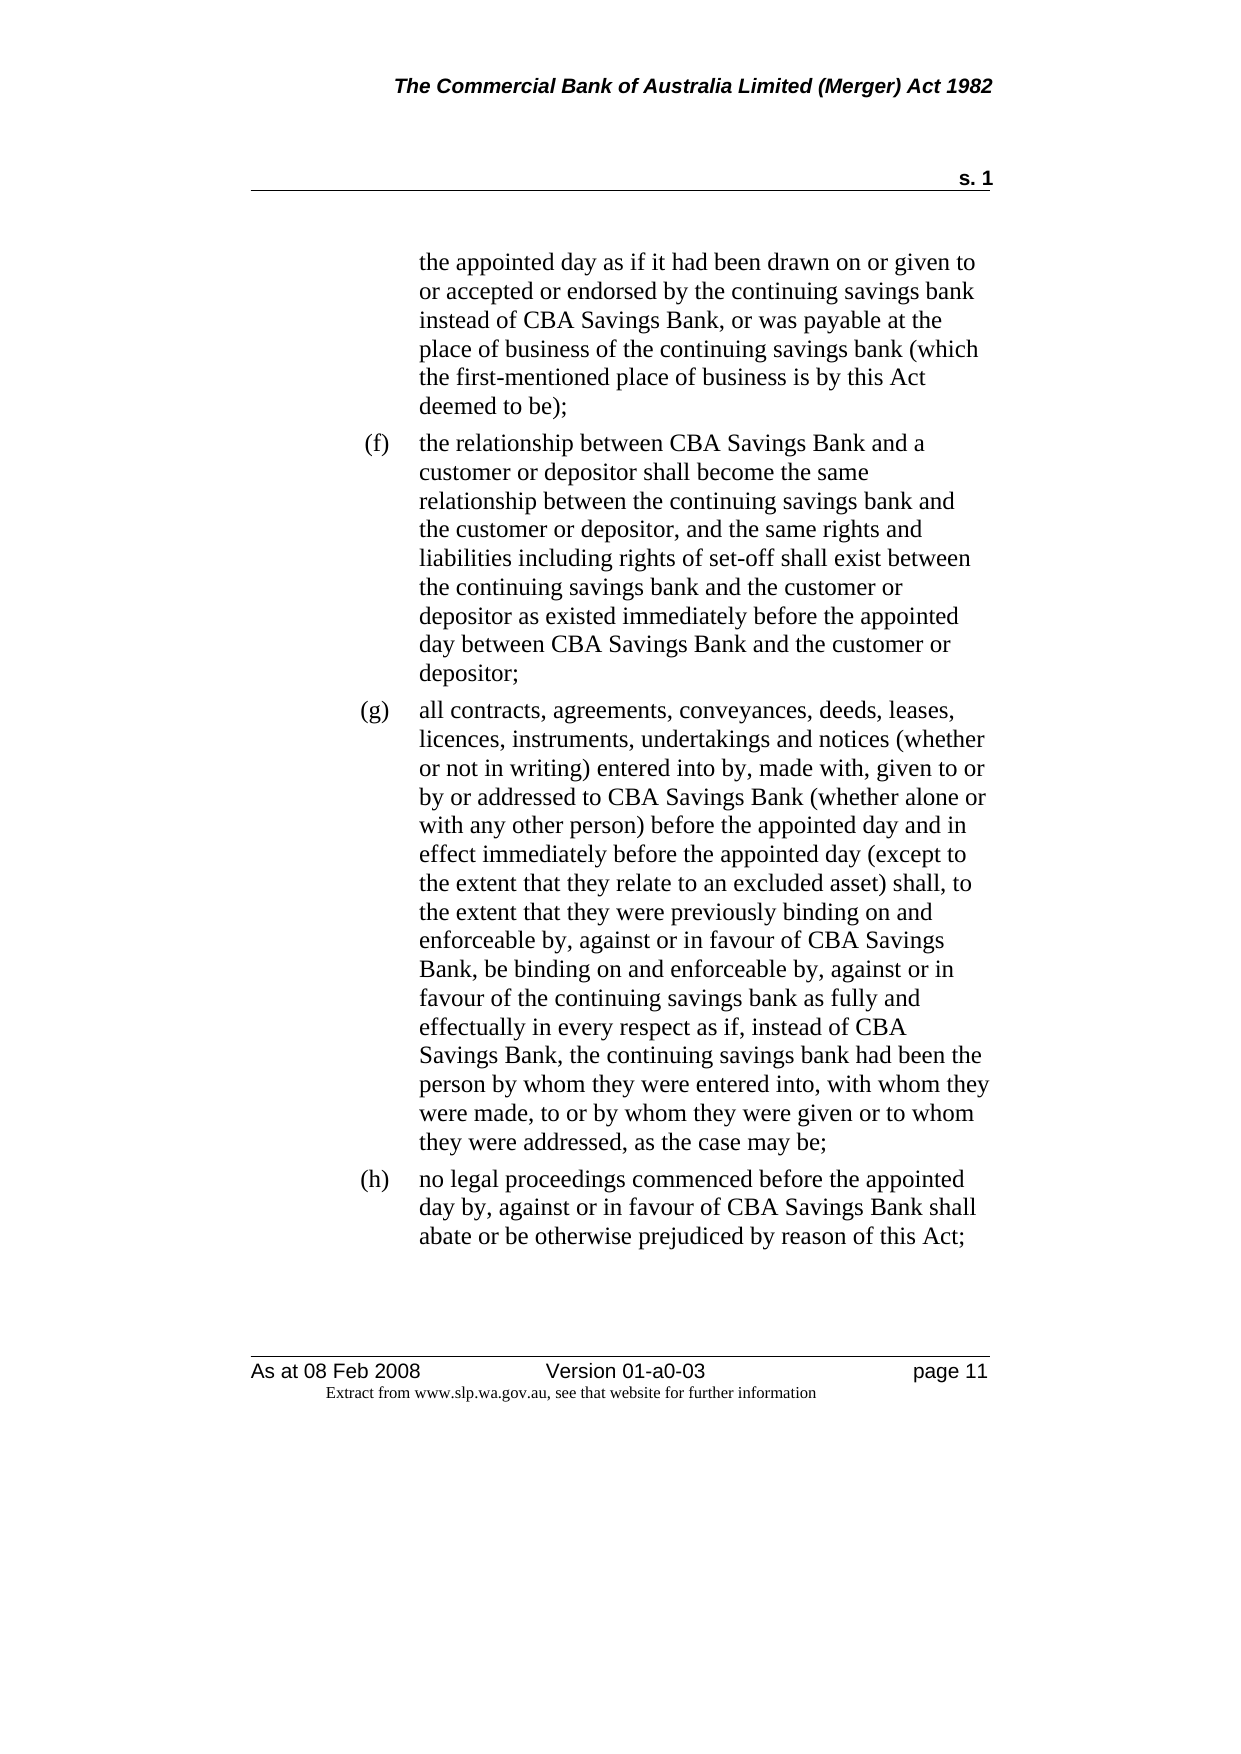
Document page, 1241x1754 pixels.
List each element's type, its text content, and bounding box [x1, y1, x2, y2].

text (g) all contracts, agreements, conveyances, deeds, leases, licences, instruments, undertakings and notices (whether or not in writing) entered into by, made with, given to or by or addressed to CBA Savings Bank (whether alone or with any other person) before the appointed day and in effect immediately before the appointed day (except to the extent that they relate to an excluded asset) shall, to the extent that they were previously binding on and enforceable by, against or in favour of CBA Savings Bank, be binding on and enforceable by, against or in favour of the continuing savings bank as fully and effectually in every respect as if, instead of CBA Savings Bank, the continuing savings bank had been the person by whom they were entered into, with whom they were made, to or by whom they were given or to whom they were addressed, as the case may be; [251, 695, 990, 1155]
text (h) no legal proceedings commenced before the appointed day by, against or in favour of CBA Savings Bank shall abate or be otherwise prejudiced by reason of this Act; [251, 1164, 990, 1250]
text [251, 247, 990, 420]
text (f) the relationship between CBA Savings Bank and a customer or depositor shall become the same relationship between the continuing savings bank and the customer or depositor, and the same rights and liabilities including rights of set-off shall exist between the continuing savings bank and the customer or depositor as existed immediately before the appointed day between CBA Savings Bank and the customer or depositor; [251, 428, 990, 687]
